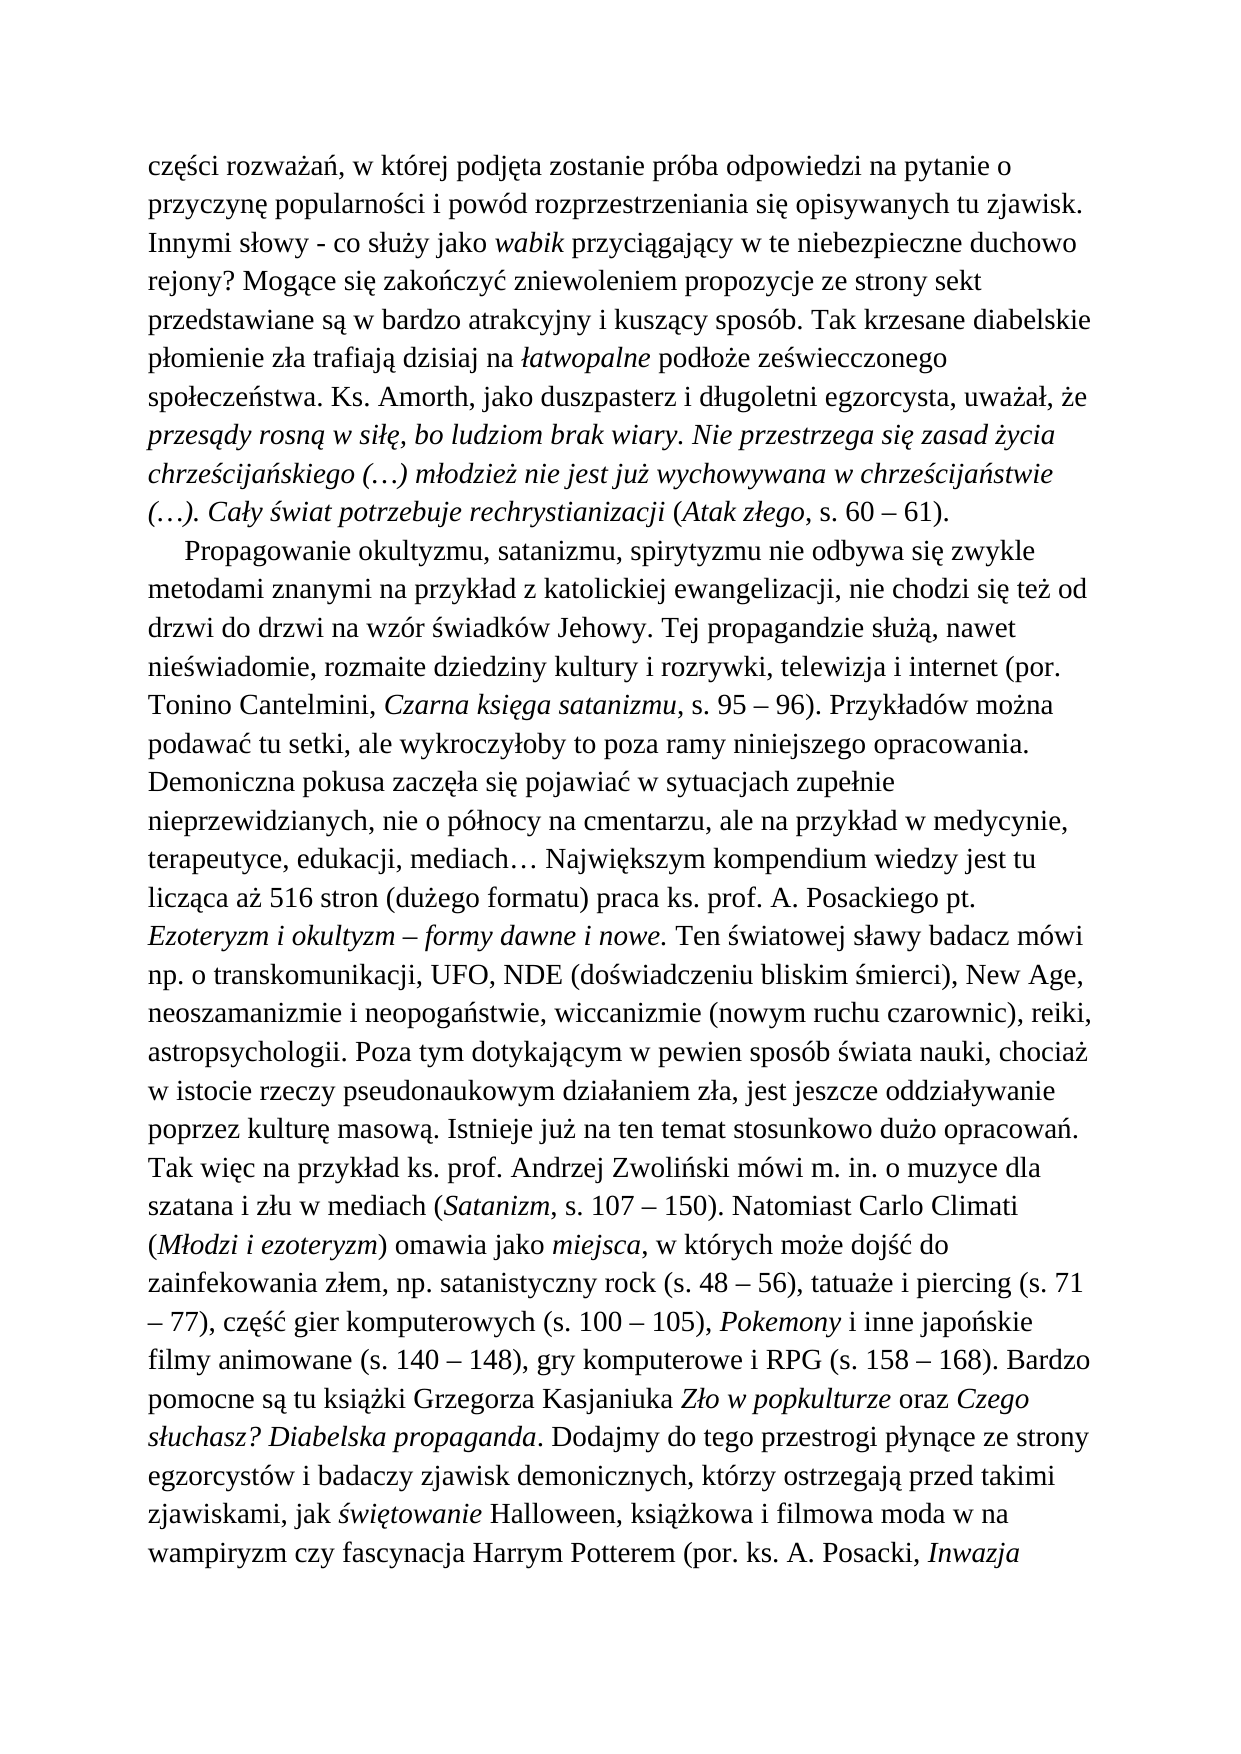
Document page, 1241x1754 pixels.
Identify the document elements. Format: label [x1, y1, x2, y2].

text [148, 148, 1093, 1569]
